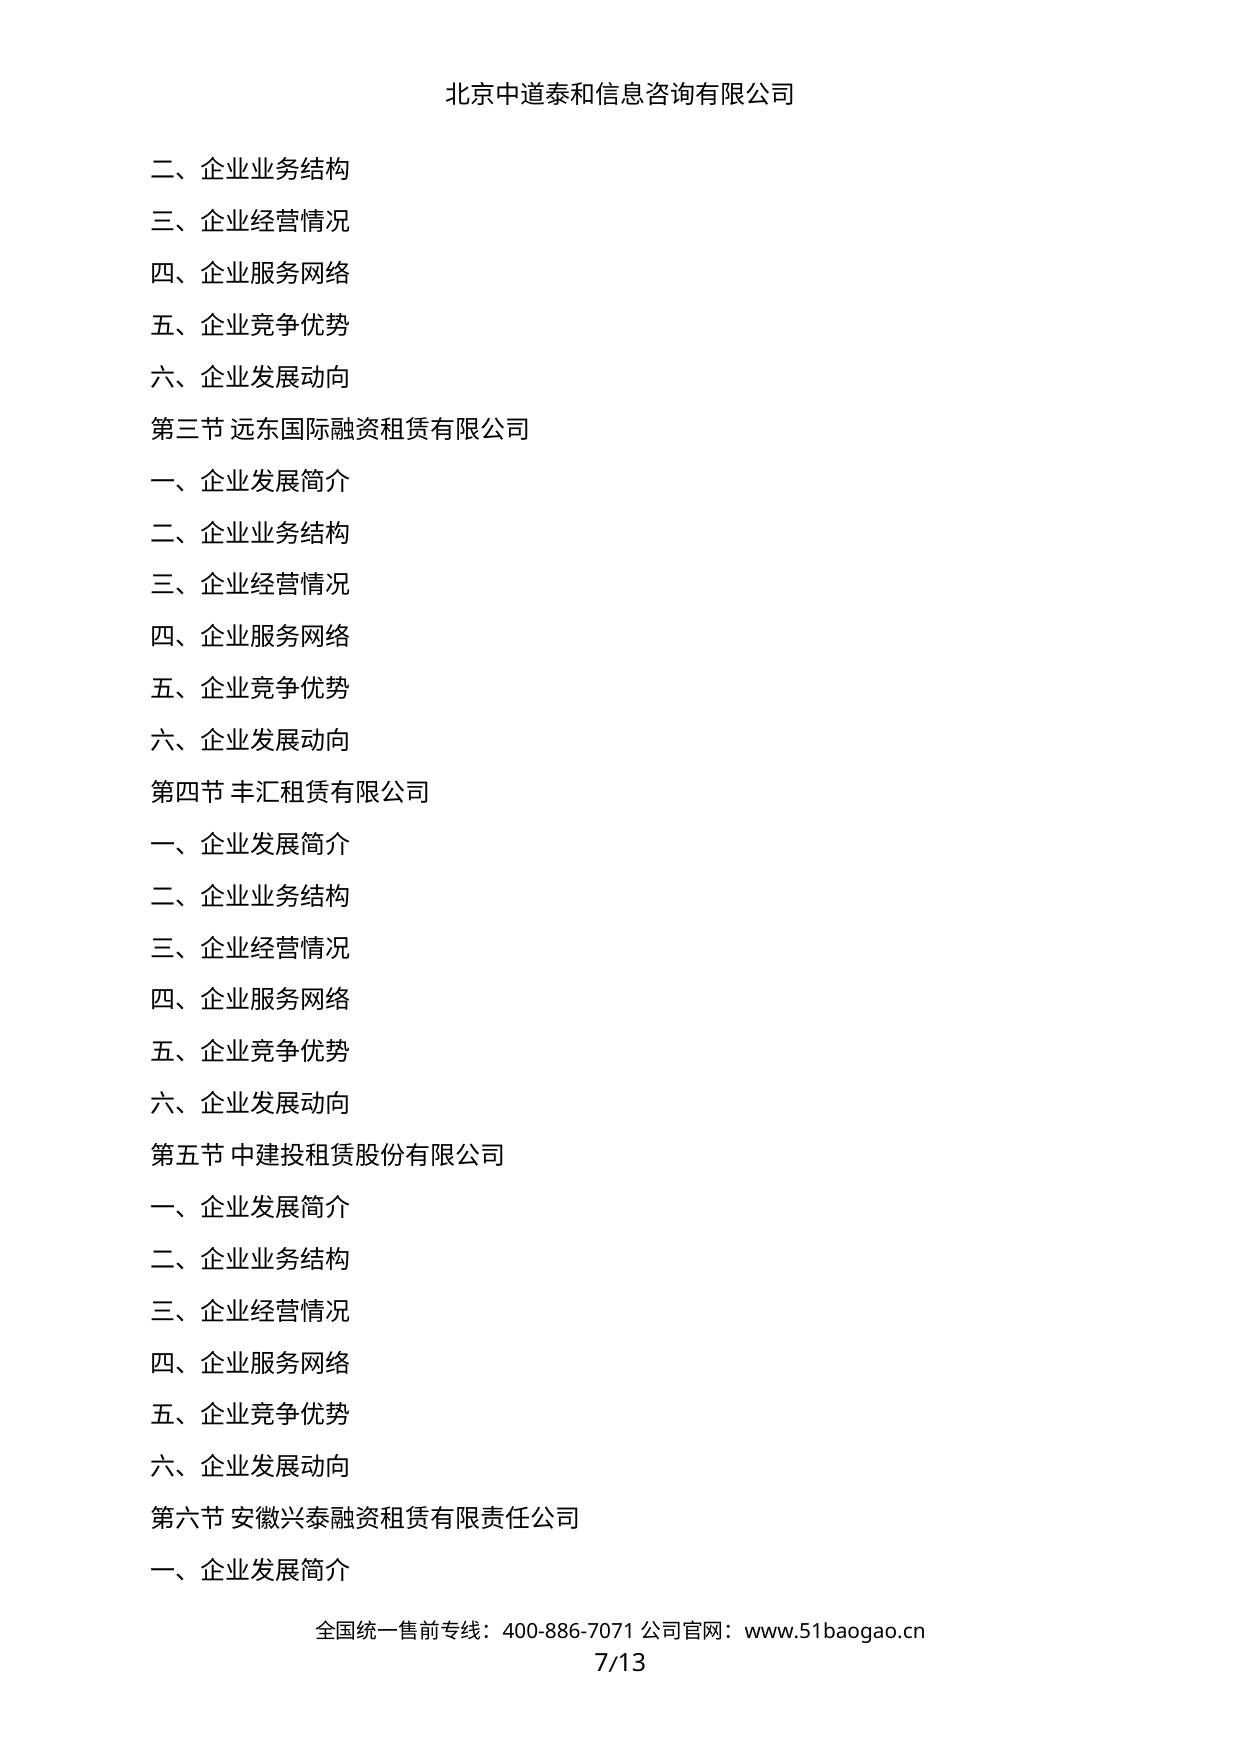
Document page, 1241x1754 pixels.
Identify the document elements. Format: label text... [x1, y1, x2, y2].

text 四、企业服务网络 [150, 254, 1090, 290]
text 四、企业服务网络 [150, 1343, 1090, 1379]
text 二、企业业务结构 [150, 876, 1090, 912]
text 一、企业发展简介 [150, 461, 1090, 497]
text 第四节 丰汇租赁有限公司 [150, 772, 1090, 809]
text 六、企业发展动向 [150, 1084, 1090, 1120]
text 三、企业经营情况 [150, 928, 1090, 964]
text 三、企业经营情况 [150, 565, 1090, 601]
text 五、企业竞争优势 [150, 1395, 1090, 1431]
text 二、企业业务结构 [150, 513, 1090, 549]
text 二、企业业务结构 [150, 1239, 1090, 1276]
text 第五节 中建投租赁股份有限公司 [150, 1136, 1090, 1172]
text 四、企业服务网络 [150, 617, 1090, 653]
text 三、企业经营情况 [150, 1291, 1090, 1327]
text 五、企业竞争优势 [150, 1032, 1090, 1068]
text 四、企业服务网络 [150, 980, 1090, 1016]
text 第三节 远东国际融资租赁有限公司 [150, 409, 1090, 446]
text 五、企业竞争优势 [150, 306, 1090, 342]
text 一、企业发展简介 [150, 824, 1090, 861]
text 一、企业发展简介 [150, 1551, 1090, 1587]
text 第六节 安徽兴泰融资租赁有限责任公司 [150, 1499, 1090, 1535]
text 六、企业发展动向 [150, 1447, 1090, 1483]
text 三、企业经营情况 [150, 202, 1090, 238]
text 六、企业发展动向 [150, 357, 1090, 394]
text 五、企业竞争优势 [150, 669, 1090, 705]
text 二、企业业务结构 [150, 150, 1090, 186]
text 六、企业发展动向 [150, 721, 1090, 757]
text 一、企业发展简介 [150, 1187, 1090, 1224]
